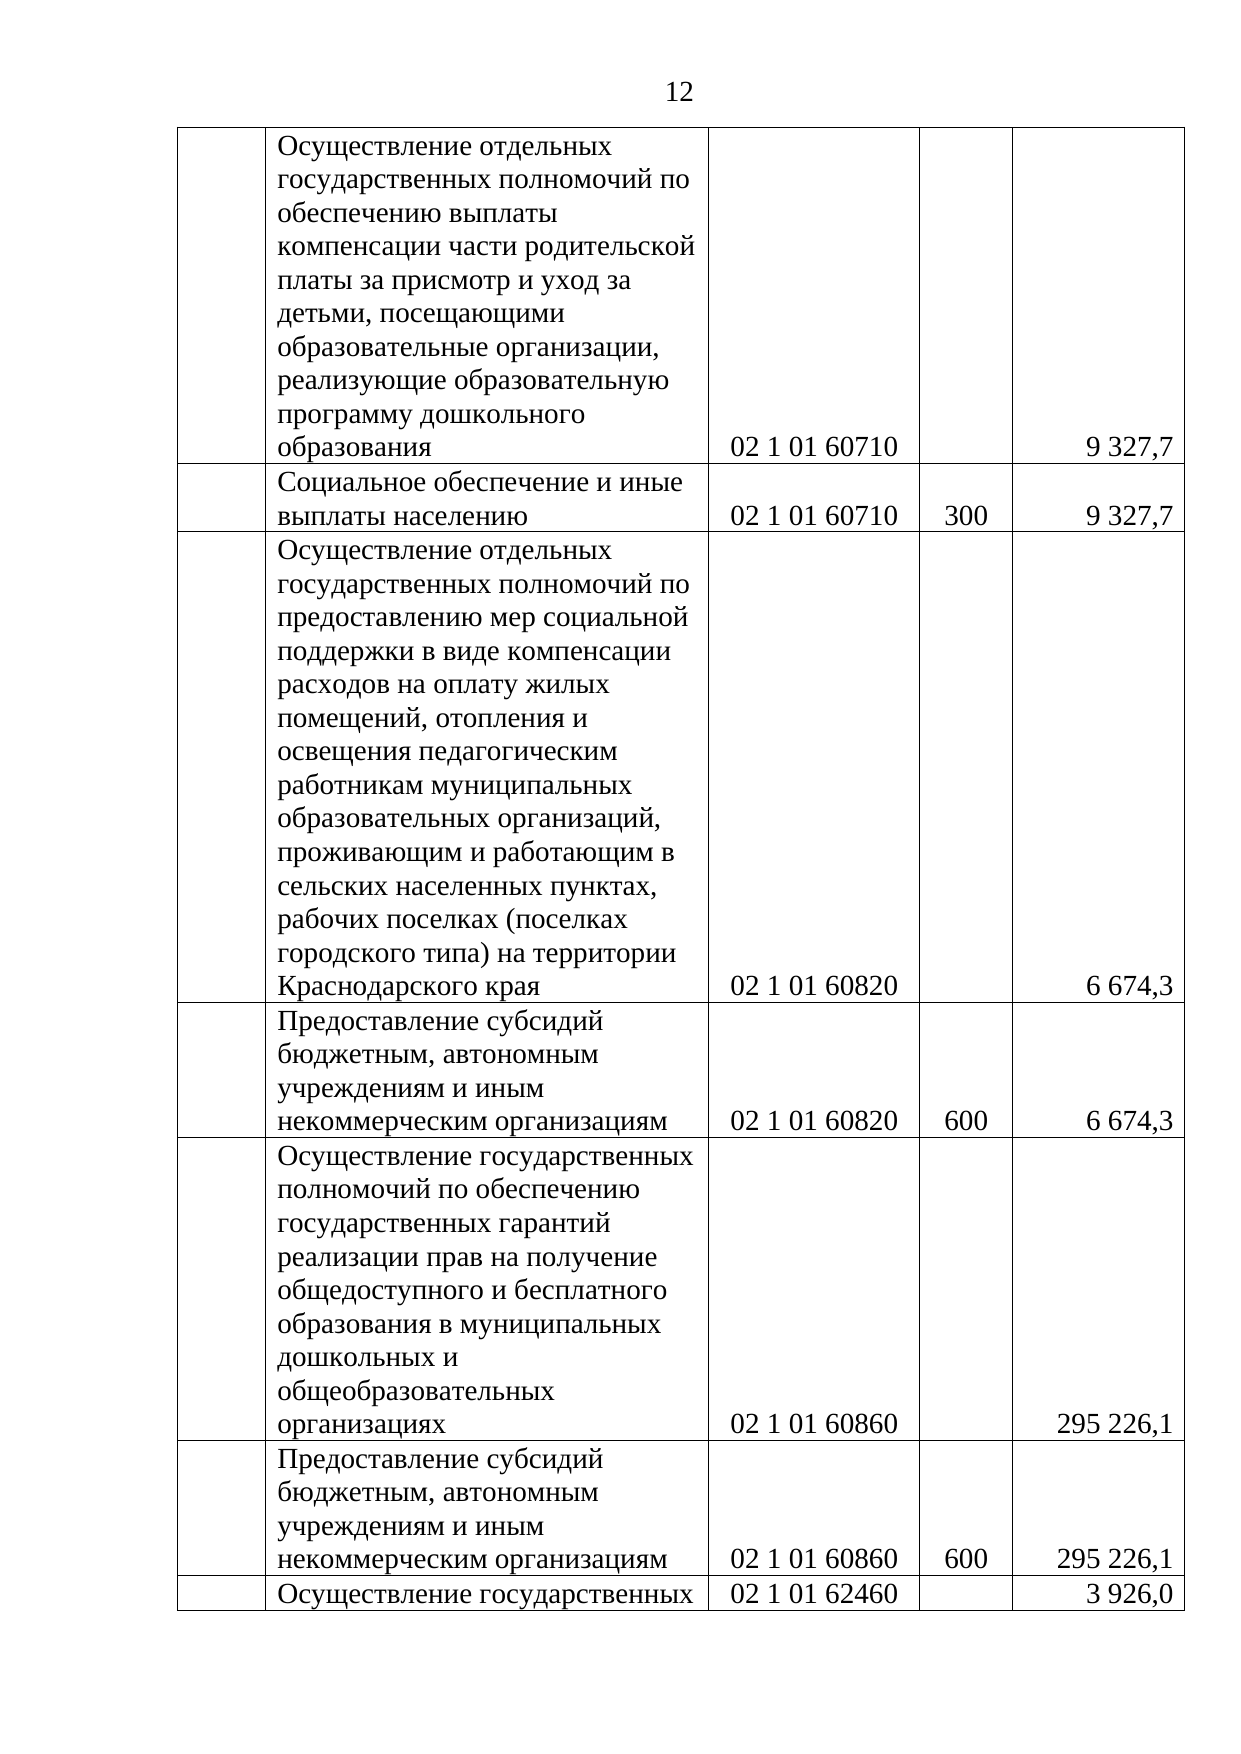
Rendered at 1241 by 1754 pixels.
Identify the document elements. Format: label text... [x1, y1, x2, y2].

table_cell Предоставление субсидий бюджетным, автономным учреждениям и иным некоммерческим организациям [266, 1441, 708, 1575]
table_cell 600 [920, 1441, 1012, 1575]
table_cell 9 327,7 [1013, 464, 1184, 531]
table_cell [178, 1138, 265, 1440]
table_cell 02 1 01 60860 [709, 1441, 919, 1575]
table_cell [178, 1003, 265, 1137]
table_cell Социальное обеспечение и иные выплаты населению [266, 464, 708, 531]
table_cell [920, 1576, 1012, 1610]
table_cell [266, 1576, 708, 1610]
table_cell 6 674,3 [1013, 1003, 1184, 1137]
table_cell [920, 1138, 1012, 1440]
table_cell [178, 532, 265, 1002]
table_cell Осуществление отдельных государственных полномочий по обеспечению выплаты компенсации части родительской платы за присмотр и уход за детьми, посещающими образовательные организации, реализующие образовательную программу дошкольного образования [266, 128, 708, 463]
table_cell 295 226,1 [1013, 1138, 1184, 1440]
table_cell 6 674,3 [1013, 532, 1184, 1002]
table_cell 3 926,0 [1013, 1576, 1184, 1610]
table_cell 02 1 01 62460 [709, 1576, 919, 1610]
table_cell [920, 532, 1012, 1002]
table_cell 9 327,7 [1013, 128, 1184, 463]
table_cell Предоставление субсидий бюджетным, автономным учреждениям и иным некоммерческим организациям [266, 1003, 708, 1137]
table_cell Осуществление государственных полномочий по обеспечению государственных гарантий реализации прав на получение общедоступного и бесплатного образования в муниципальных дошкольных и общеобразовательных организациях [266, 1138, 708, 1440]
table_cell [920, 128, 1012, 463]
table_cell 600 [920, 1003, 1012, 1137]
table_cell [178, 1576, 265, 1610]
table_cell 02 1 01 60710 [709, 464, 919, 531]
table_cell 300 [920, 464, 1012, 531]
table_cell [178, 464, 265, 531]
table_cell 02 1 01 60860 [709, 1138, 919, 1440]
table_cell Осуществление отдельных государственных полномочий по предоставлению мер социальной поддержки в виде компенсации расходов на оплату жилых помещений, отопления и освещения педагогическим работникам муниципальных образовательных организаций, проживающим и работающим в сельских населенных пунктах, рабочих поселках (поселках городского типа) на территории Краснодарского края [266, 532, 708, 1002]
table_cell 02 1 01 60710 [709, 128, 919, 463]
table_cell 295 226,1 [1013, 1441, 1184, 1575]
table_cell [178, 128, 265, 463]
table_cell [178, 1441, 265, 1575]
table_cell 02 1 01 60820 [709, 1003, 919, 1137]
table_cell 02 1 01 60820 [709, 532, 919, 1002]
